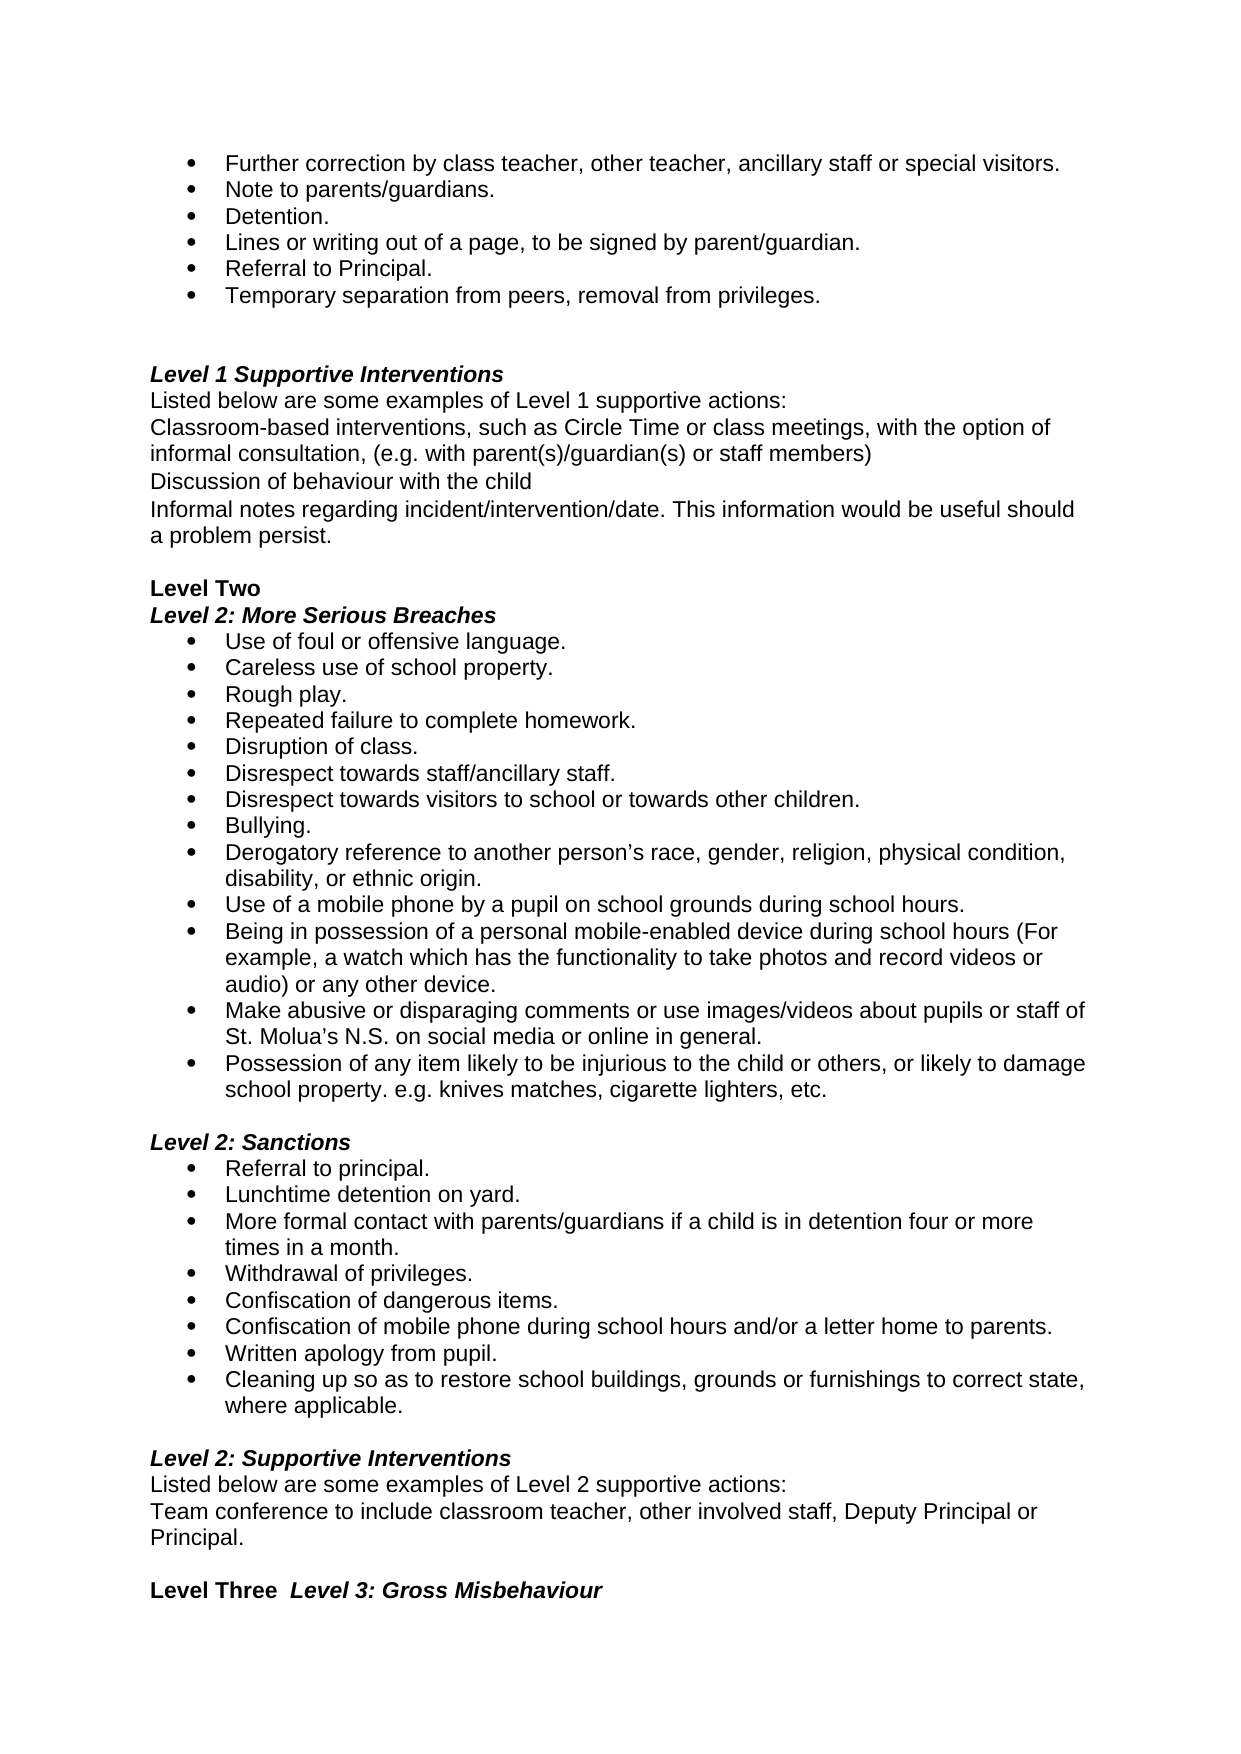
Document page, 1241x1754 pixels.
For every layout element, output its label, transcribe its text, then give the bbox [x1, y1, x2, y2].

list Referral to Principal. [187, 255, 1090, 282]
text Level 2: Sanctions [150, 1129, 1090, 1155]
text Informal notes regarding incident/intervention/date. This information would be useful should a problem persist. [150, 496, 1090, 549]
list More formal contact with parents/guardians if a child is in detention four or more times in a month. [187, 1208, 1090, 1260]
list Disrespect towards staff/ancillary staff. [187, 760, 1090, 786]
list Lines or writing out of a page, to be signed by parent/guardian. [187, 229, 1090, 255]
list Being in possession of a personal mobile-enabled device during school hours (For example, a watch which has the functionality to take photos and record videos or audio) or any other device. [187, 918, 1090, 997]
list Further correction by class teacher, other teacher, ancillary staff or special visitors. [187, 150, 1090, 176]
text Team conference to include classroom teacher, other involved staff, Deputy Principal or Principal. [150, 1498, 1090, 1550]
list Referral to principal. [187, 1155, 1090, 1181]
list Detention. [187, 203, 1090, 229]
list Derogatory reference to another person’s race, gender, religion, physical condition, disability, or ethnic origin. [187, 839, 1090, 891]
text Level 2: More Serious Breaches [150, 602, 1090, 628]
list Make abusive or disparaging comments or use images/videos about pupils or staff of St. Molua’s N.S. on social media or online in general. [187, 997, 1090, 1049]
list Cleaning up so as to restore school buildings, grounds or furnishings to correct state, where applicable. [187, 1366, 1090, 1418]
list Disrespect towards visitors to school or towards other children. [187, 786, 1090, 812]
list Written apology from pupil. [187, 1339, 1090, 1366]
text Listed below are some examples of Level 2 supportive actions: [150, 1471, 1090, 1498]
list Possession of any item likely to be injurious to the child or others, or likely to damage school property. e.g. knives matches, cigarette lighters, etc. [187, 1049, 1090, 1102]
text Level 1 Supportive Interventions [150, 361, 1090, 387]
list Rough play. [187, 681, 1090, 707]
list Confiscation of mobile phone during school hours and/or a letter home to parents. [187, 1313, 1090, 1339]
text Level Two [150, 575, 1090, 602]
list Repeated failure to complete homework. [187, 707, 1090, 733]
text Listed below are some examples of Level 1 supportive actions: [150, 387, 1090, 413]
list Temporary separation from peers, removal from privileges. [187, 282, 1090, 308]
list Use of foul or offensive language. [187, 628, 1090, 654]
list Careless use of school property. [187, 654, 1090, 681]
text Classroom-based interventions, such as Circle Time or class meetings, with the option of informal consultation, (e.g. with parent(s)/guardian(s) or staff members) [150, 413, 1090, 466]
text Discussion of behaviour with the child [150, 468, 1090, 494]
list Confiscation of dangerous items. [187, 1287, 1090, 1313]
list Note to parents/guardians. [187, 176, 1090, 203]
text Level 2: Supportive Interventions [150, 1445, 1090, 1471]
text Level Three Level 3: Gross Misbehaviour [150, 1577, 1090, 1603]
list Withdrawal of privileges. [187, 1260, 1090, 1287]
list Disruption of class. [187, 733, 1090, 760]
list Use of a mobile phone by a pupil on school grounds during school hours. [187, 891, 1090, 918]
list Bullying. [187, 812, 1090, 839]
list Lunchtime detention on yard. [187, 1181, 1090, 1208]
